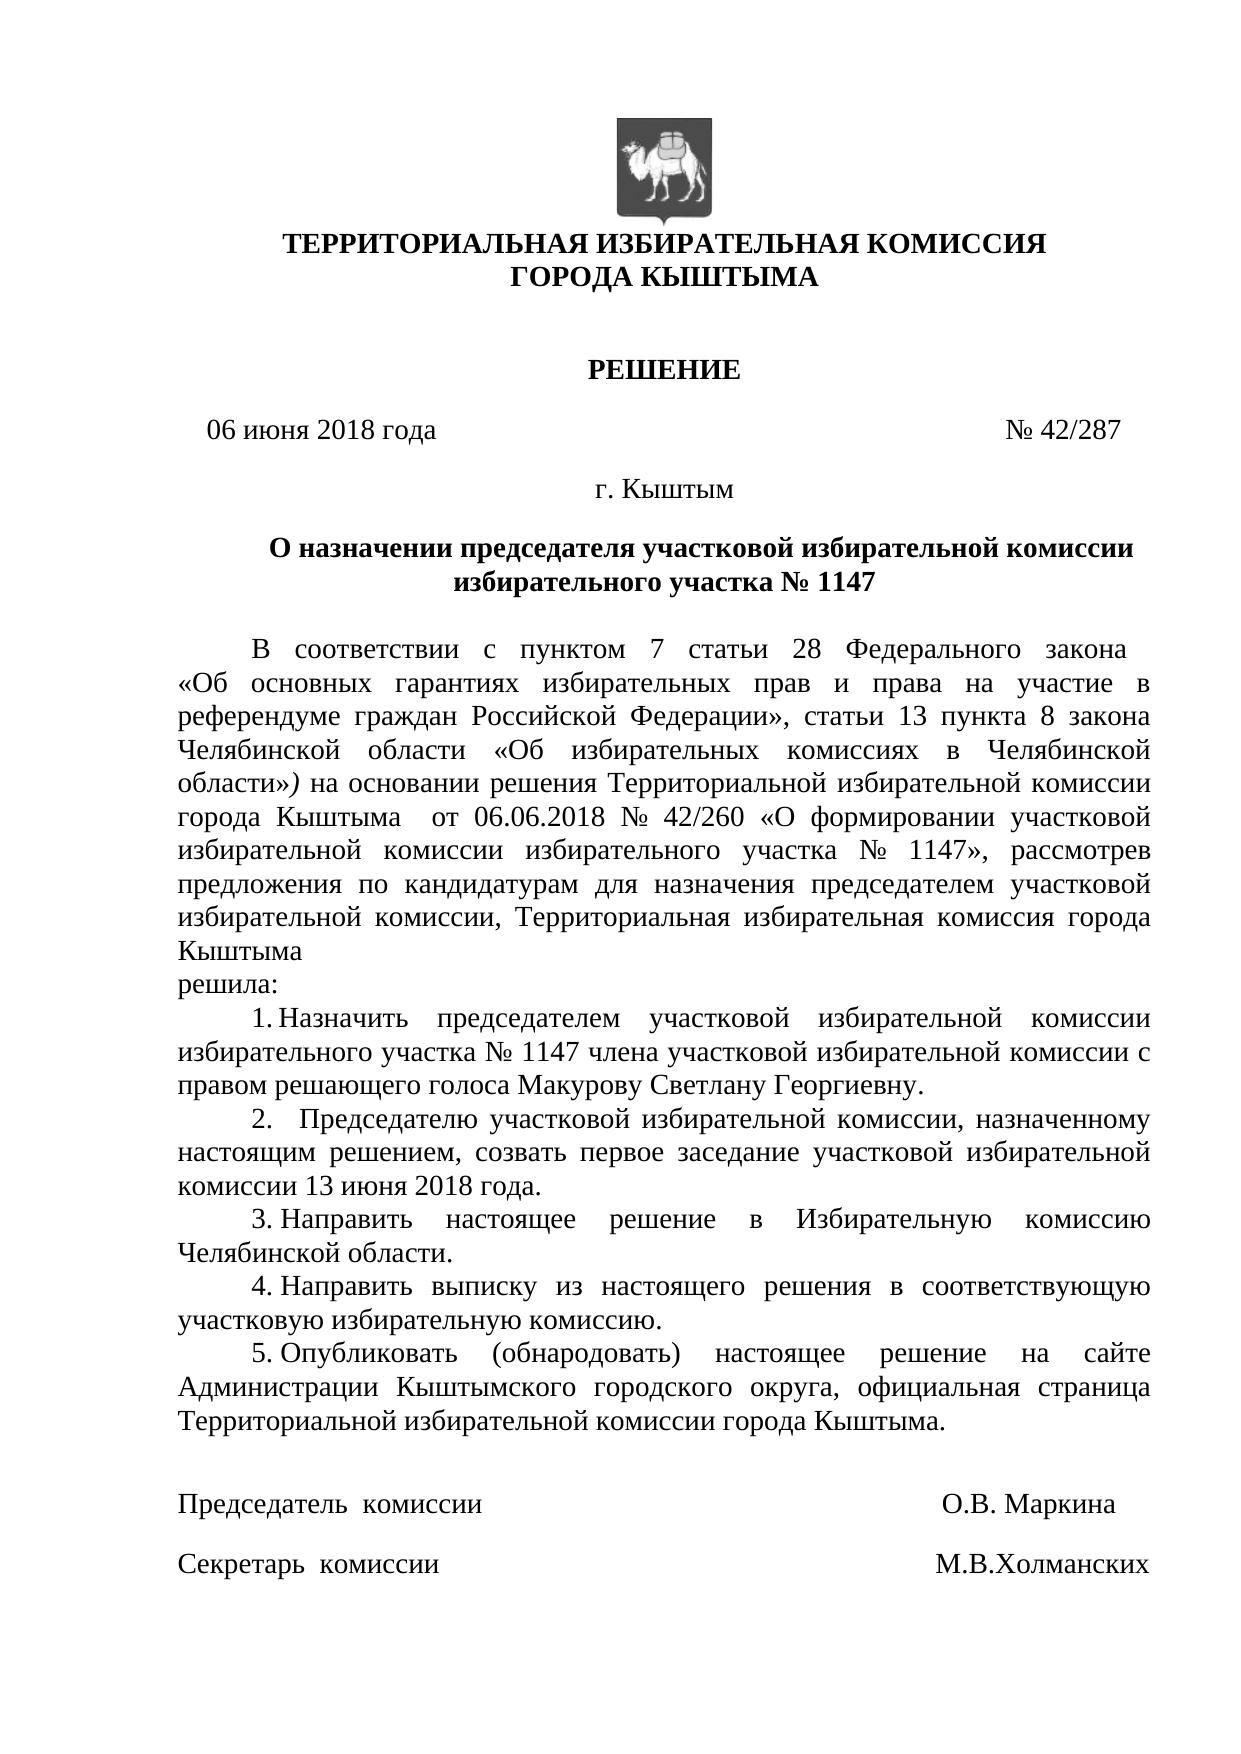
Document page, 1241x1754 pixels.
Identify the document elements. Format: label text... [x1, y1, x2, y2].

text 1. Назначить председателем участковой избирательной комиссии избирательного участка № 1147 члена участковой избирательной комиссии с правом решающего голоса Макурову Светлану Георгиевну. [177, 1000, 1152, 1101]
picture [616, 118, 713, 226]
text 5. Опубликовать (обнародовать) настоящее решение на сайте Администрации Кыштымского городского округа, официальная страница Территориальной избирательной комиссии города Кыштыма. [177, 1336, 1152, 1436]
text 3. Направить настоящее решение в Избирательную комиссию Челябинской области. [177, 1201, 1152, 1268]
text 4. Направить выписку из настоящего решения в соответствующую участковую избирательную комиссию. [177, 1268, 1152, 1336]
text В соответствии с пунктом 7 статьи 28 Федерального закона «Об основных гарантиях избирательных прав и права на участие в референдуме граждан Российской Федерации», статьи 13 пункта 8 закона Челябинской области «Об избирательных комиссиях в Челябинской области») на основании решения Территориальной избирательной комиссии города Кыштыма от 06.06.2018 № 42/260 «О формировании участковой избирательной комиссии избирательного участка № 1147», рассмотрев предложения по кандидатурам для назначения председателем участковой избирательной комиссии, Территориальная избирательная комиссия города Кыштыма [177, 631, 1152, 967]
text решила: [177, 967, 1152, 1000]
text 2. Председателю участковой избирательной комиссии, назначенному настоящим решением, созвать первое заседание участковой избирательной комиссии 13 июня 2018 года. [177, 1101, 1152, 1201]
text ТЕРРИТОРИАЛЬНАЯ ИЗБИРАТЕЛЬНАЯ КОМИССИЯ [177, 226, 1152, 259]
text Председатель комиссии О.В. Маркина [177, 1486, 1152, 1520]
text ГОРОДА КЫШТЫМА [177, 259, 1152, 293]
text 06 июня 2018 года № 42/287 [177, 412, 1152, 445]
text Секретарь комиссии М.В.Холманских [177, 1546, 1152, 1579]
text г. Кыштым [177, 471, 1152, 505]
text РЕШЕНИЕ [177, 352, 1152, 386]
text О назначении председателя участковой избирательной комиссии избирательного участка № 1147 [177, 531, 1152, 598]
